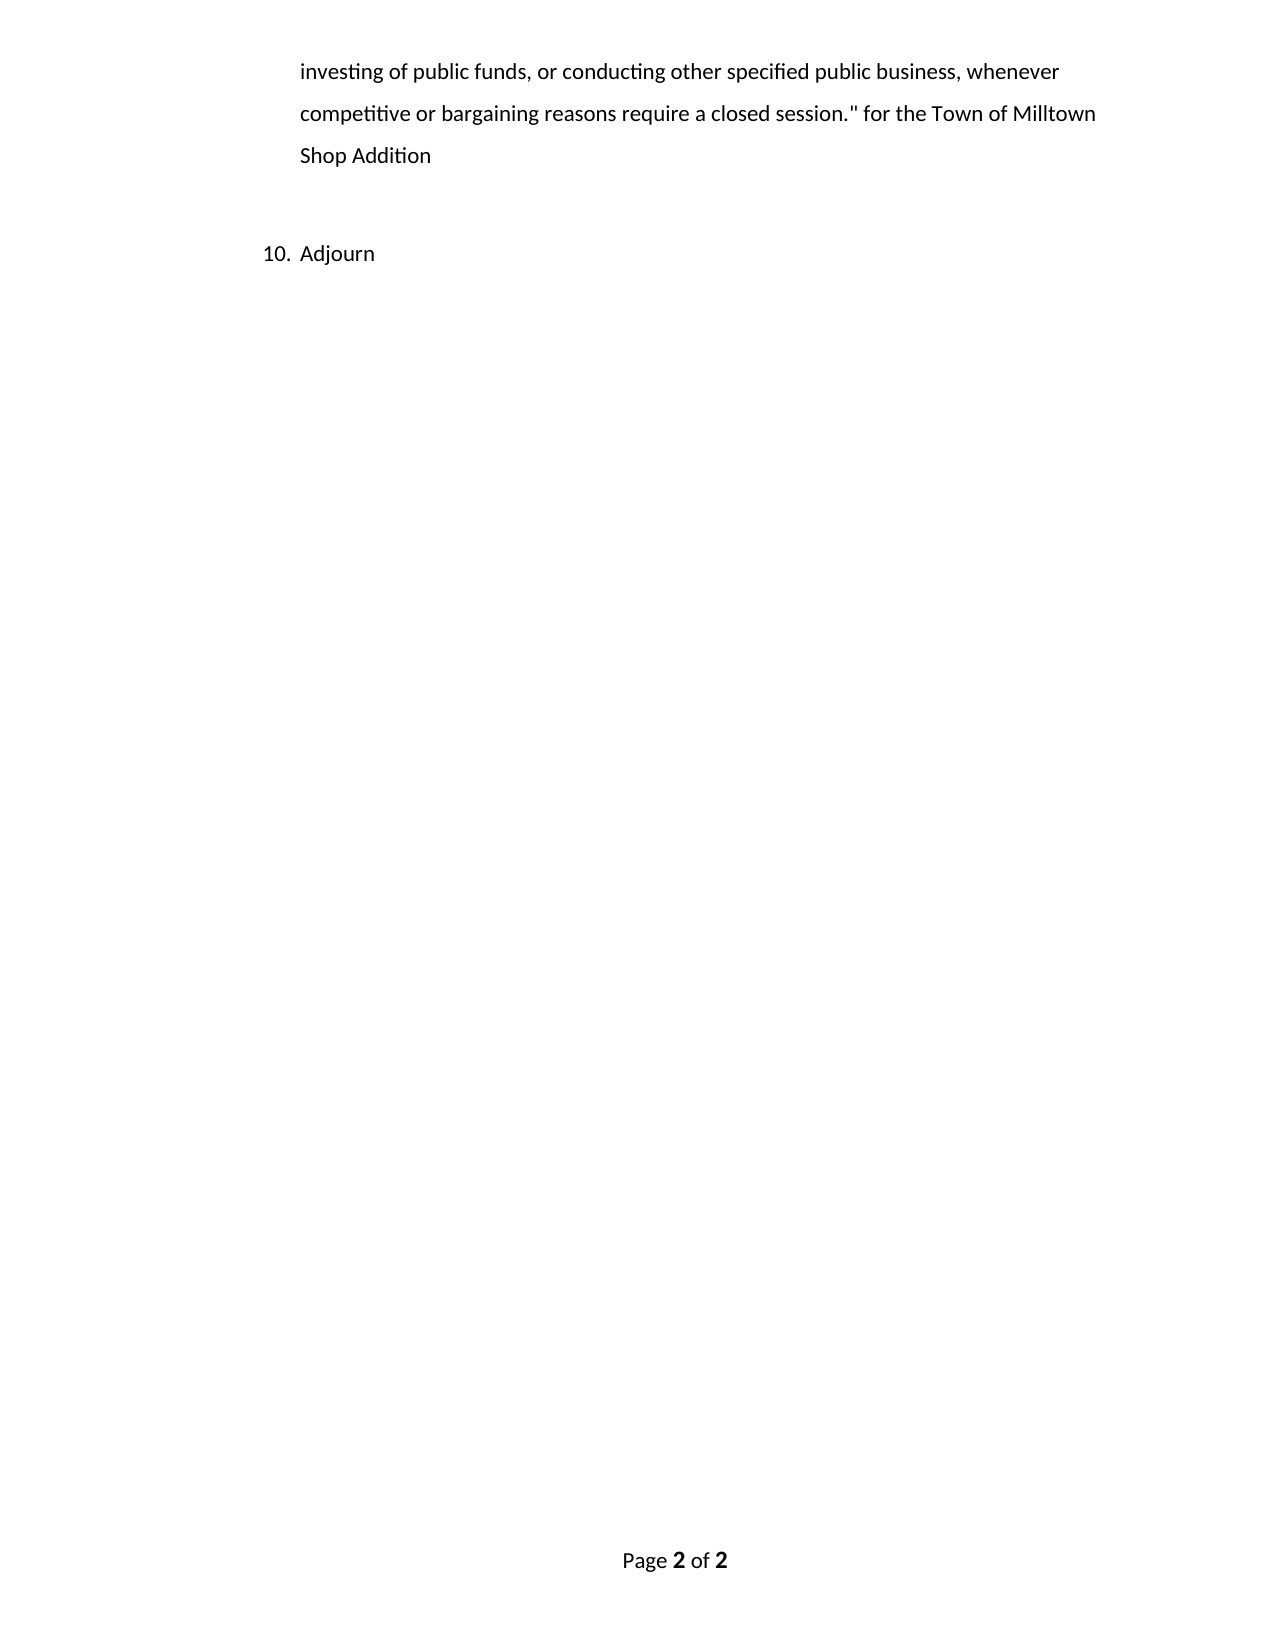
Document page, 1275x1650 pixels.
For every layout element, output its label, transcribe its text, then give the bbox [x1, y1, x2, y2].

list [262, 57, 1125, 169]
list Adjourn [262, 239, 1181, 267]
